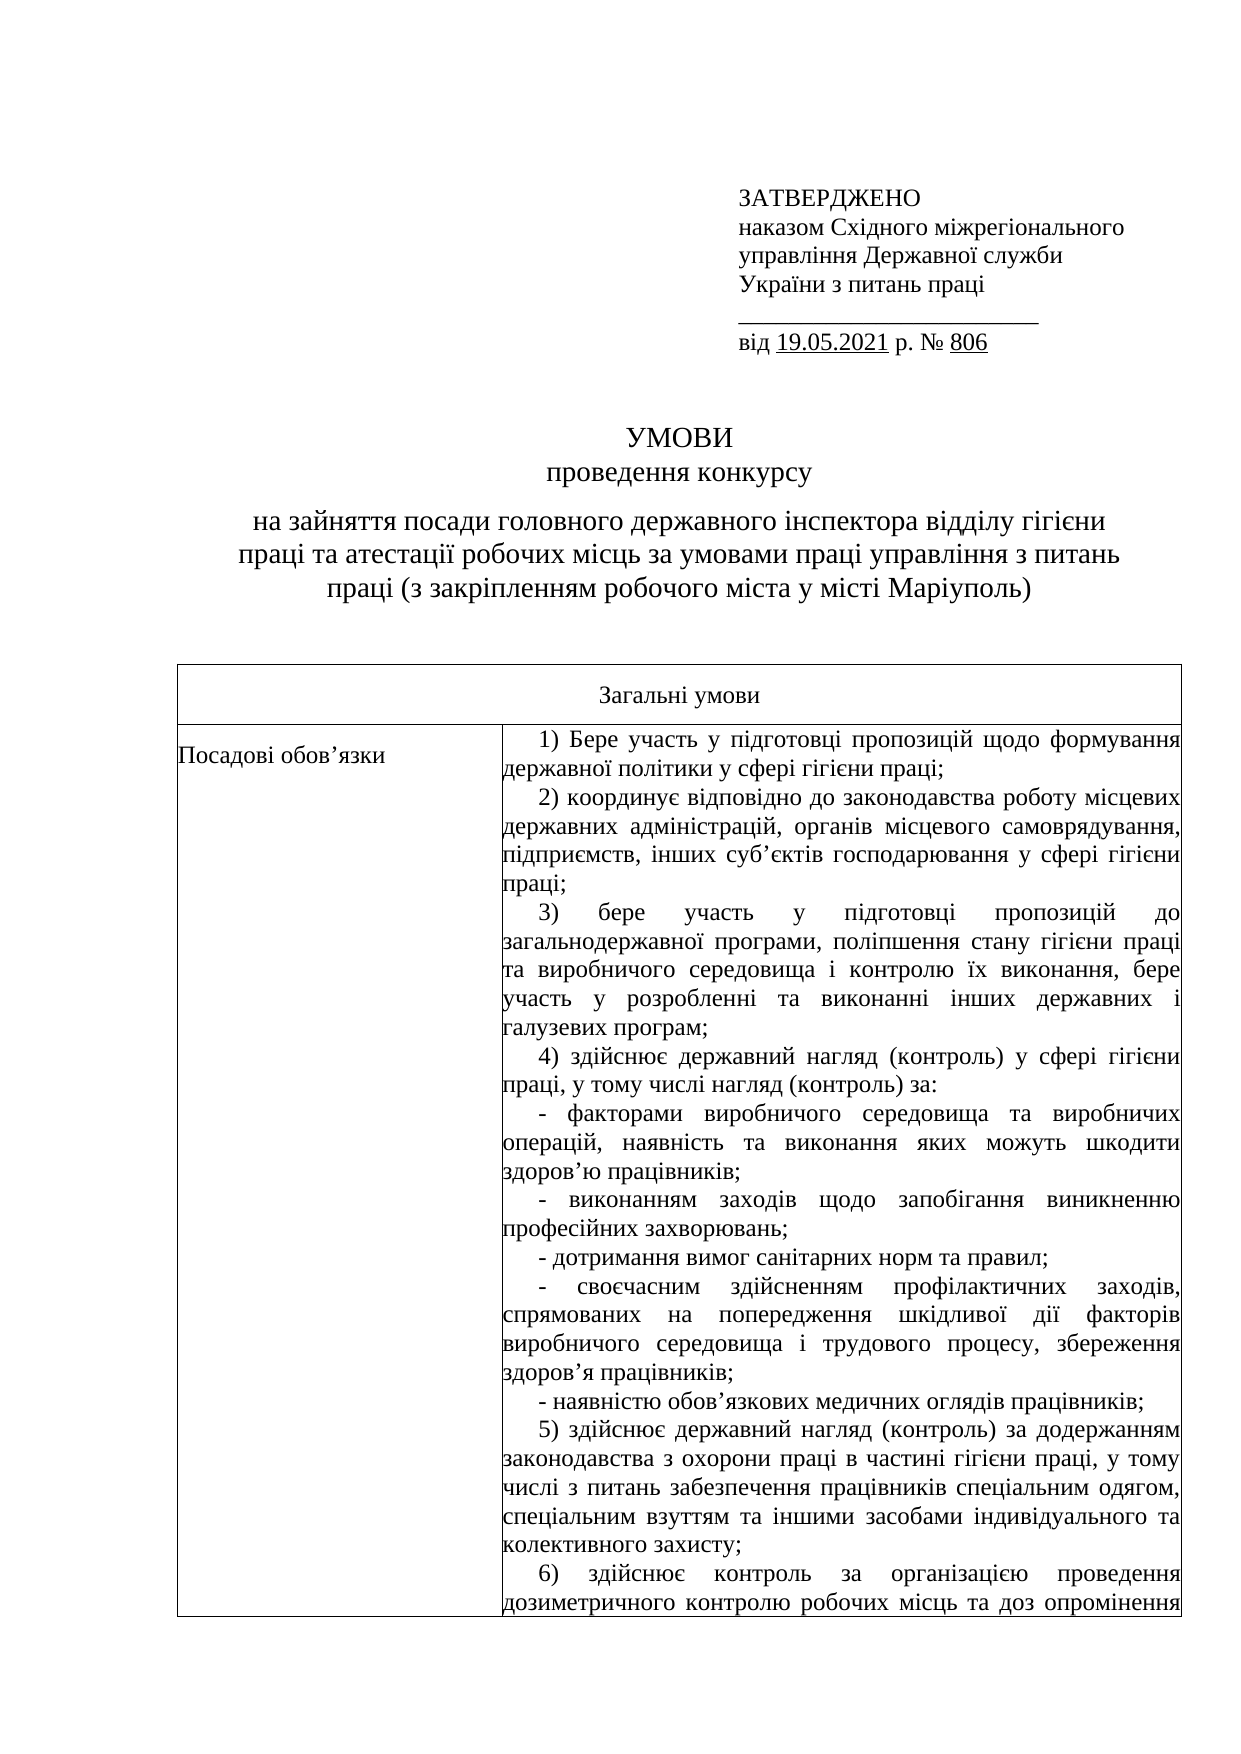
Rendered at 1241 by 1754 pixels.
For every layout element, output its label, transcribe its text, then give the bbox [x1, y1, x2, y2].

text ЗАТВЕРДЖЕНО наказом Східного міжрегіонального [738, 183, 1134, 240]
text на зайняття посади головного державного інспектора відділу гігієни праці та атестації робочих місць за умовами праці управління з питань праці (з закріпленням робочого міста у місті Маріуполь) [224, 503, 1134, 603]
table_cell Посадові обов’язки [178, 725, 502, 1616]
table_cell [503, 725, 1181, 1616]
table_header Загальні умови [178, 665, 1181, 724]
text управління Державної служби України з питань праці ________________________ від 19.05.2021 р. № 806 [738, 240, 1134, 355]
text УМОВИ проведення конкурсу [224, 420, 1134, 487]
